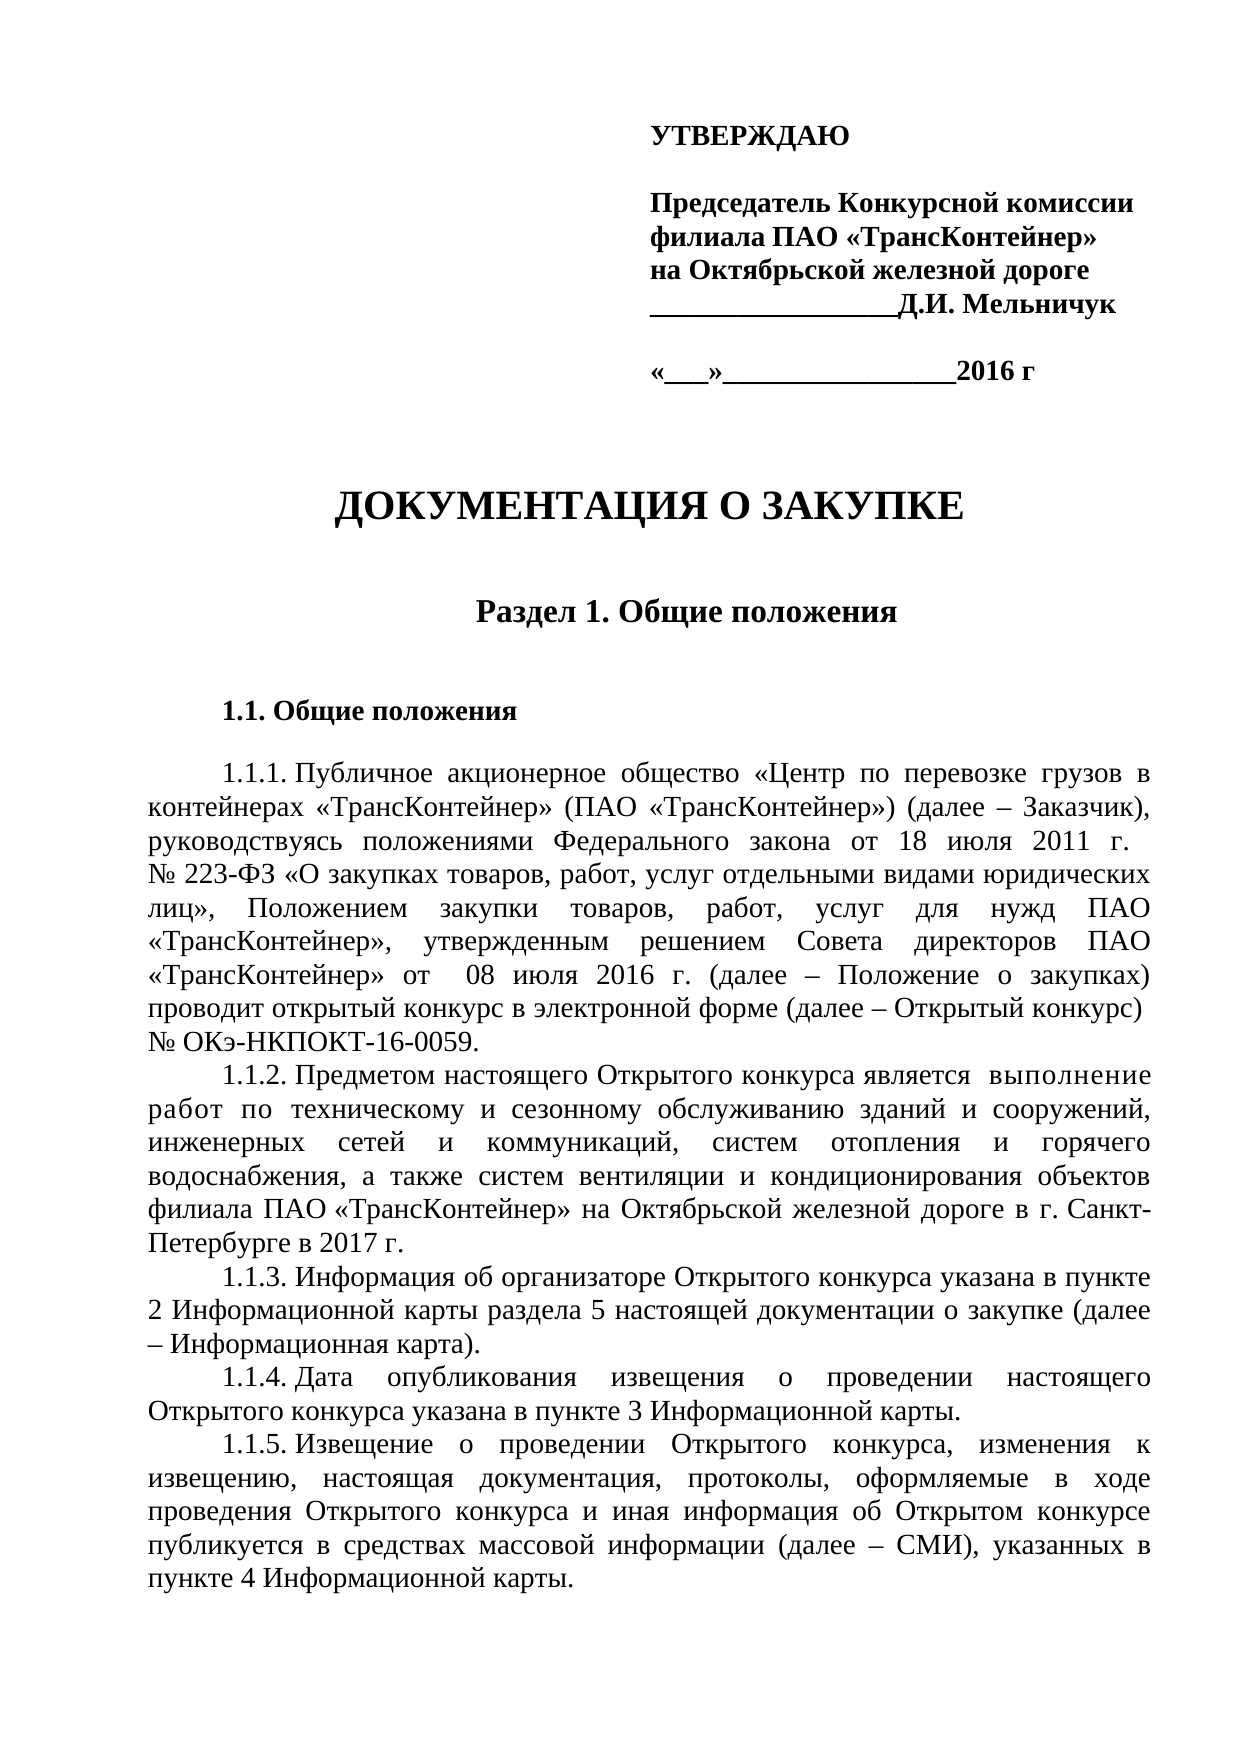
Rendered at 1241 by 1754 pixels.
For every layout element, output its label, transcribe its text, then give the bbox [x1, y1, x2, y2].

text _________________Д.И. Мельничук [650, 286, 1152, 319]
list Извещение о проведении Открытого конкурса, изменения к извещению, настоящая документация, протоколы, оформляемые в ходе проведения Открытого конкурса и иная информация об Открытом конкурсе публикуется в средствах массовой информации (далее – СМИ), указанных в пункте 4 Информационной карты. [148, 1426, 1152, 1594]
list Публичное акционерное общество «Центр по перевозке грузов в контейнерах «ТрансКонтейнер» (ПАО «ТрансКонтейнер») (далее – Заказчик), руководствуясь положениями Федерального закона от 18 июля 2011 г. № 223-ФЗ «О закупках товаров, работ, услуг отдельными видами юридических лиц», Положением закупки товаров, работ, услуг для нужд ПАО «ТрансКонтейнер», утвержденным решением Совета директоров ПАО «ТрансКонтейнер» от 08 июля 2016 г. (далее – Положение о закупках) проводит открытый конкурс в электронной форме (далее – Открытый конкурс) № ОКэ-НКПОКТ-16-0059. [148, 756, 1152, 1057]
list Предметом настоящего Открытого конкурса является выполнение работ по техническому и сезонному обслуживанию зданий и сооружений, инженерных сетей и коммуникаций, систем отопления и горячего водоснабжения, а также систем вентиляции и кондиционирования объектов филиала ПАО «ТрансКонтейнер» на Октябрьской железной дороге в г. Санкт-Петербурге в 2017 г. [148, 1057, 1152, 1259]
text Председатель Конкурсной комиссии филиала ПАО «ТрансКонтейнер» [650, 185, 1152, 252]
list Информация об организаторе Открытого конкурса указана в пункте 2 Информационной карты раздела 5 настоящей документации о закупке (далее – Информационная карта). [148, 1259, 1152, 1359]
subtitle 1.1. Общие положения [148, 693, 1152, 727]
text УТВЕРЖДАЮ [650, 118, 1152, 152]
text Раздел 1. Общие положения [148, 592, 1152, 630]
list Дата опубликования извещения о проведении настоящего Открытого конкурса указана в пункте 3 Информационной карты. [148, 1359, 1152, 1426]
text ДОКУМЕНТАЦИЯ О ЗАКУПКЕ [148, 480, 1152, 528]
text «___»________________2016 г [148, 353, 1152, 386]
text на Октябрьской железной дороге [650, 252, 1152, 286]
